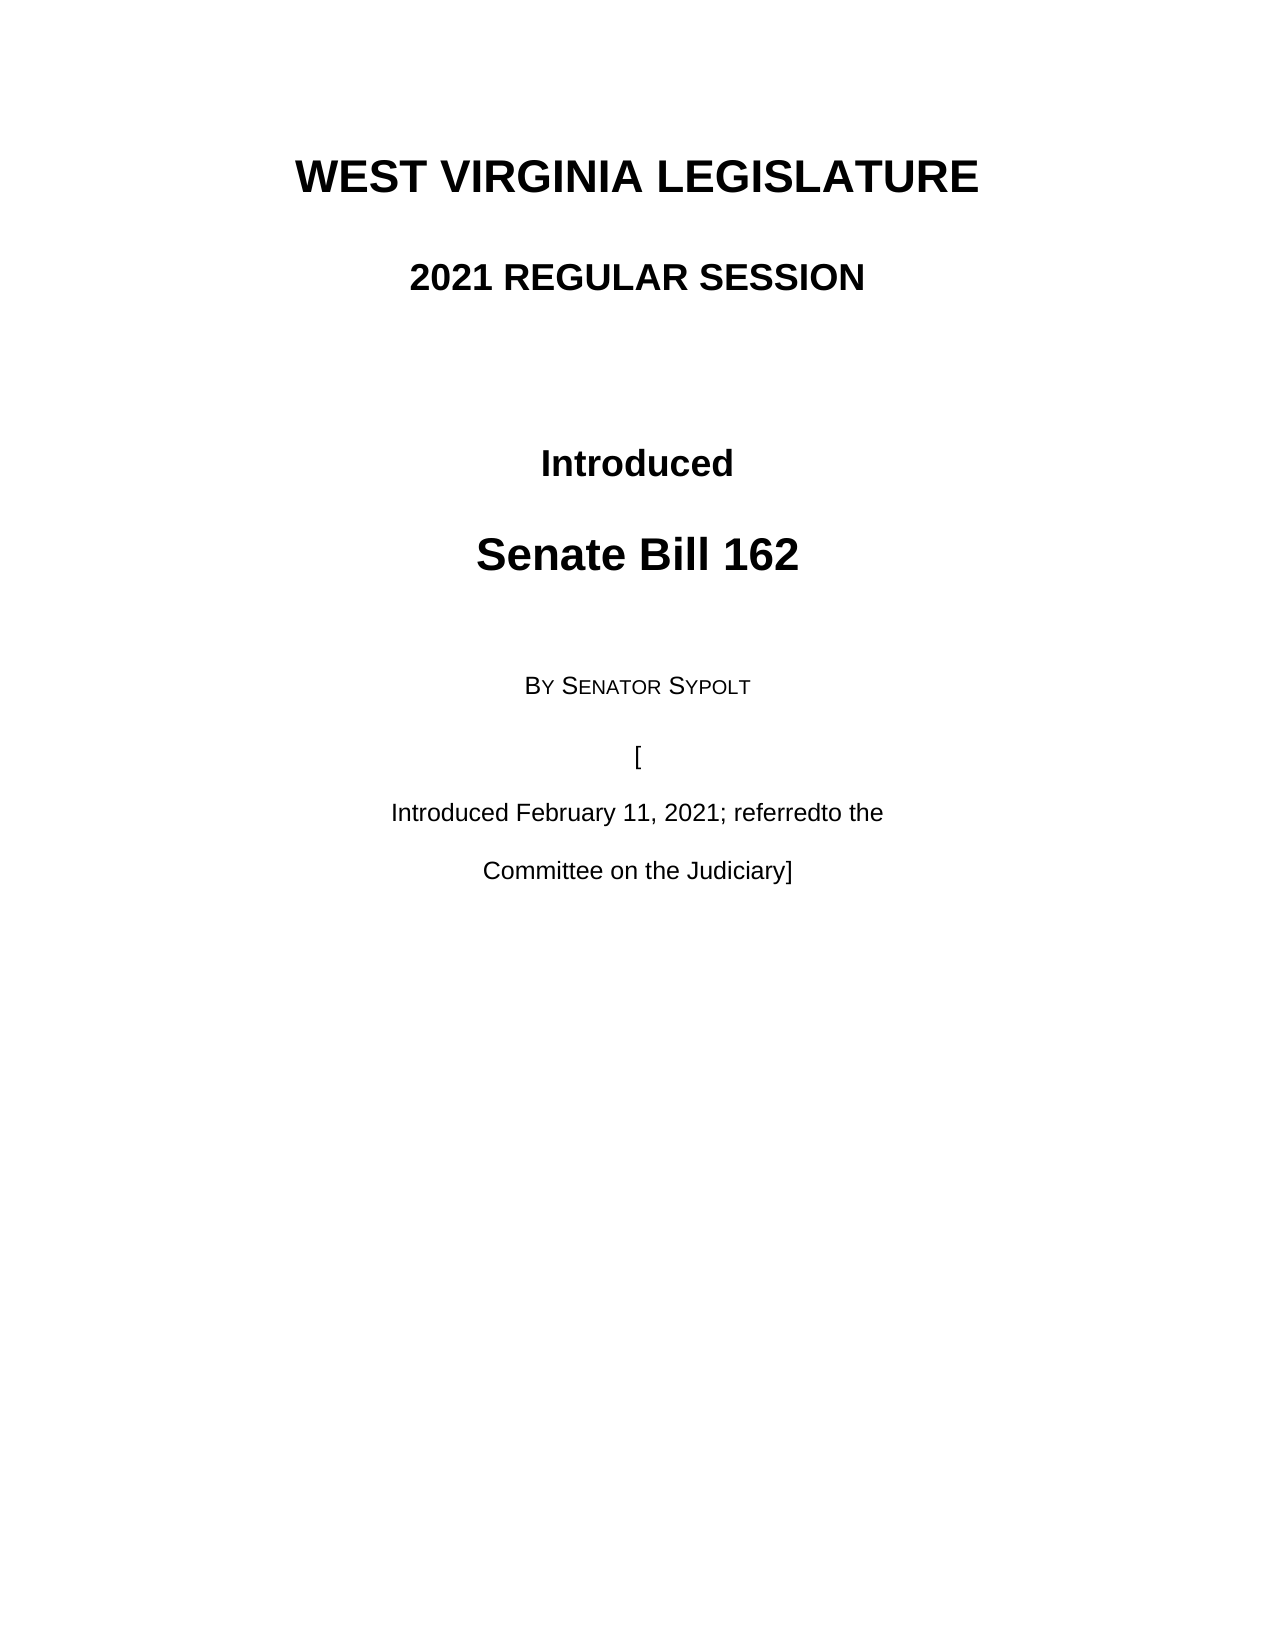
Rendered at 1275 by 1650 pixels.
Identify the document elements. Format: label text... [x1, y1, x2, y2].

text Bill [150, 528, 1125, 581]
text [] [337, 741, 937, 884]
title WEST virginia legislature [150, 150, 1125, 203]
text By [337, 671, 937, 699]
title 2021 regular session [150, 255, 1125, 298]
